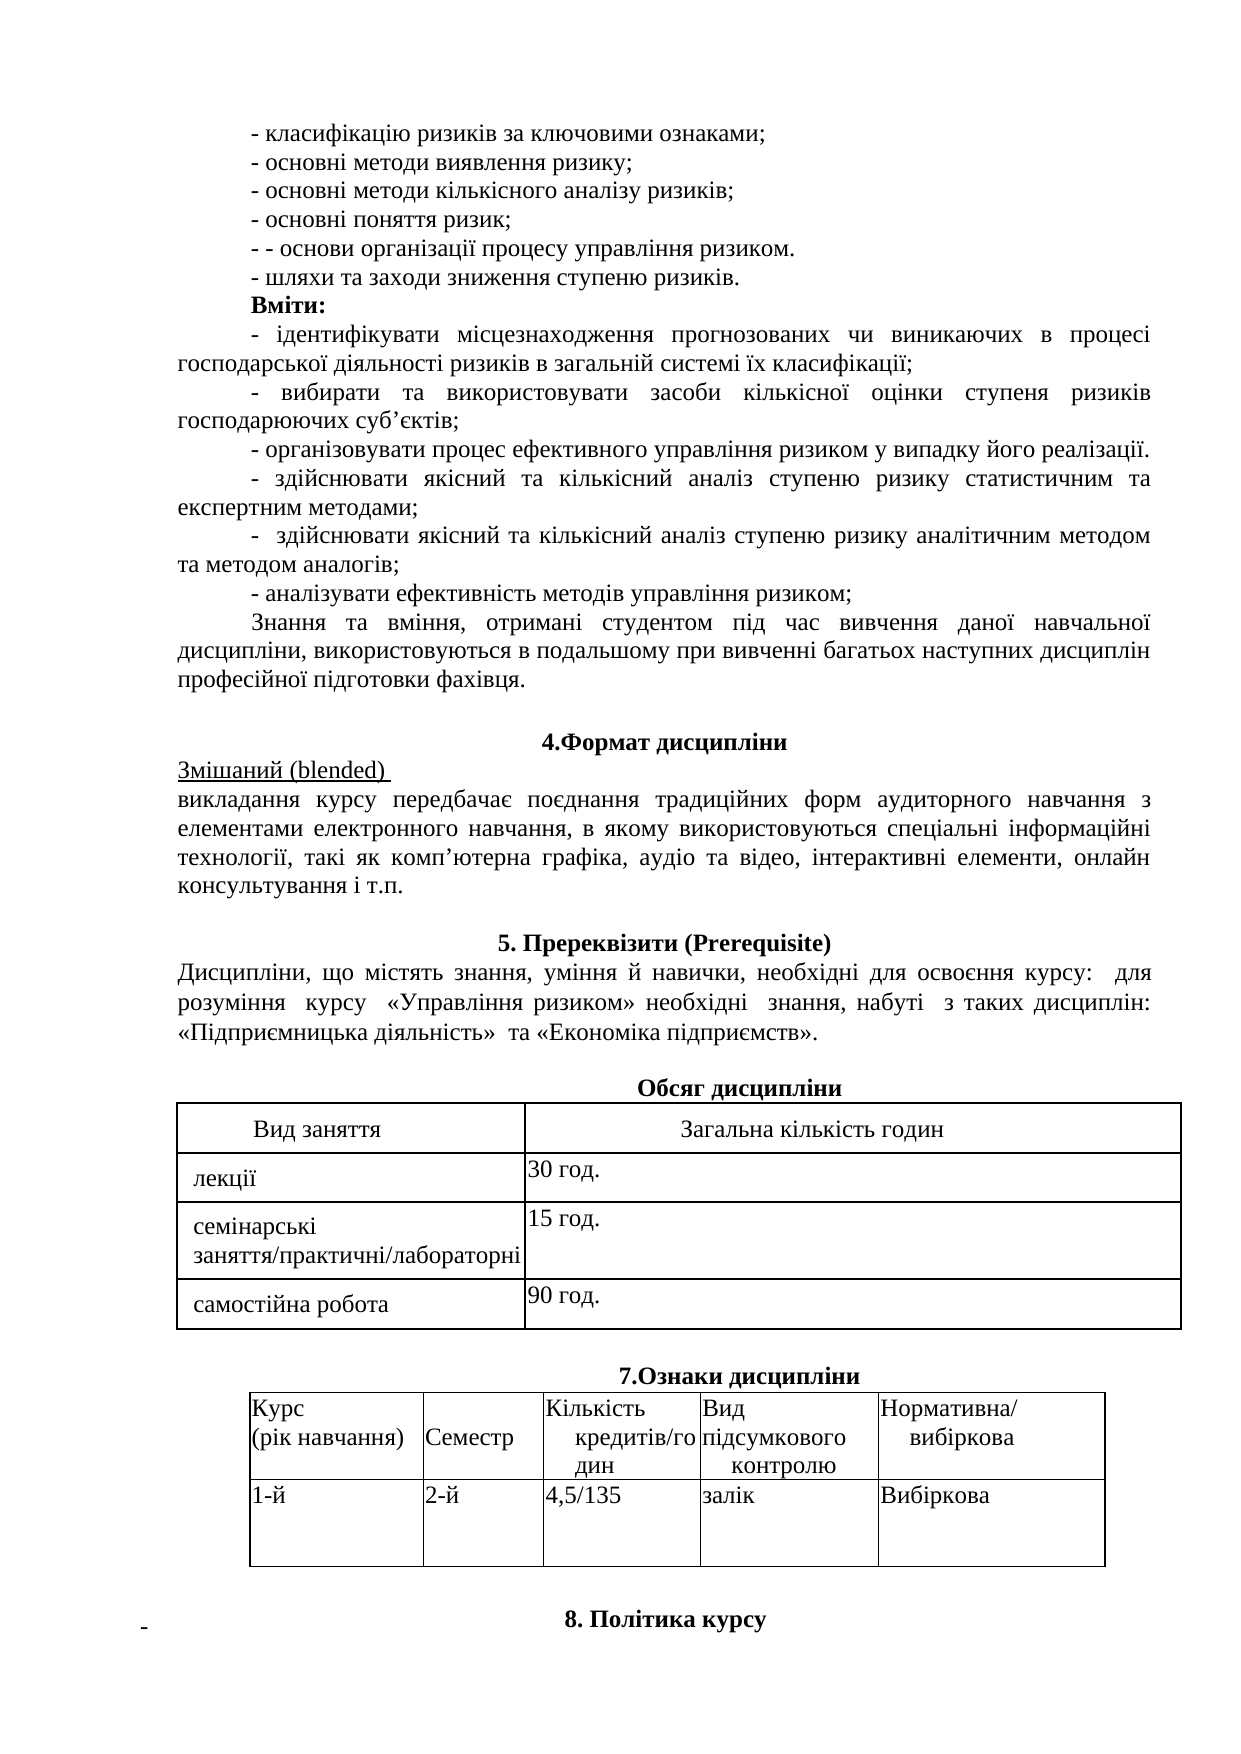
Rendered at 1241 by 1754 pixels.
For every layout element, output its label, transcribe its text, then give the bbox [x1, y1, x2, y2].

list викладання курсу передбачає поєднання традиційних форм аудиторного навчання з елементами електронного навчання, в якому використовуються спеціальні інформаційні технології, такі як комп’ютерна графіка, аудіо та відео, інтерактивні елементи, онлайн консультування і т.п. [177, 784, 1152, 899]
text - шляхи та заходи зниження ступеню ризиків. [177, 262, 1152, 291]
table_cell 90 год. [526, 1280, 1180, 1327]
text - аналізувати ефективність методів управління ризиком; [177, 578, 1152, 607]
table_cell 30 год. [526, 1154, 1180, 1201]
table_header Кількість кредитів/годин [544, 1393, 700, 1479]
list 8. Політика курсу [177, 1605, 1154, 1633]
list 4.Формат дисципліни [177, 727, 1152, 755]
text - основні методи виявлення ризику; [177, 147, 1152, 176]
list Дисципліни, що містять знання, уміння й навички, необхідні для освоєння курсу: для розуміння курсу «Управління ризиком» необхідні знання, набуті з таких дисциплін: «Підприємницька діяльність» та «Економіка підприємств». [177, 957, 1152, 1046]
list 7.Ознаки дисципліни [327, 1361, 1152, 1389]
text - організовувати процес ефективного управління ризиком у випадку його реалізації. [177, 434, 1152, 463]
list Обсяг дисципліни [327, 1073, 1152, 1102]
list 5. Пререквізити (Prerequisite) [177, 928, 1152, 957]
table_cell семінарські заняття/практичні/лабораторні [178, 1203, 524, 1278]
text - класифікацію ризиків за ключовими ознаками; [177, 118, 1152, 147]
table_header Курс (рік навчання) [251, 1393, 423, 1479]
text - основні поняття ризик; [177, 204, 1152, 233]
text - здійснювати якісний та кількісний аналіз ступеню ризику аналітичним методом та методом аналогів; [177, 521, 1152, 578]
table_header Вид підсумкового контролю [701, 1393, 878, 1479]
table_cell лекції [178, 1154, 524, 1201]
table_cell самостійна робота [178, 1280, 524, 1327]
table_header Нормативна/ вибіркова [879, 1393, 1104, 1479]
text - основні методи кількісного аналізу ризиків; [177, 176, 1152, 204]
text Вміти: [251, 291, 1152, 319]
text - вибирати та використовувати засоби кількісної оцінки ступеня ризиків господарюючих суб’єктів; [177, 377, 1152, 434]
table_header Загальна кількість годин [526, 1104, 1180, 1152]
table_cell 2-й [424, 1480, 543, 1566]
text - - основи організації процесу управління ризиком. [177, 233, 1152, 262]
text Знання та вміння, отримані студентом під час вивчення даної навчальної дисципліни, використовуються в подальшому при вивченні багатьох наступних дисциплін професійної підготовки фахівця. [177, 607, 1152, 693]
table_header Семестр [424, 1393, 543, 1479]
table_cell Вибіркова [879, 1480, 1104, 1566]
text - здійснювати якісний та кількісний аналіз ступеню ризику статистичним та експертним методами; [177, 463, 1152, 521]
table_cell 4,5/135 [544, 1480, 700, 1566]
table_cell 15 год. [526, 1203, 1180, 1278]
table_header Вид заняття [178, 1104, 524, 1152]
text - ідентифікувати місцезнаходження прогнозованих чи виникаючих в процесі господарської діяльності ризиків в загальній системі їх класифікації; [177, 319, 1152, 377]
list Змішаний (blended) [177, 755, 1152, 784]
table_cell 1-й [251, 1480, 423, 1566]
table_cell залік [701, 1480, 878, 1566]
